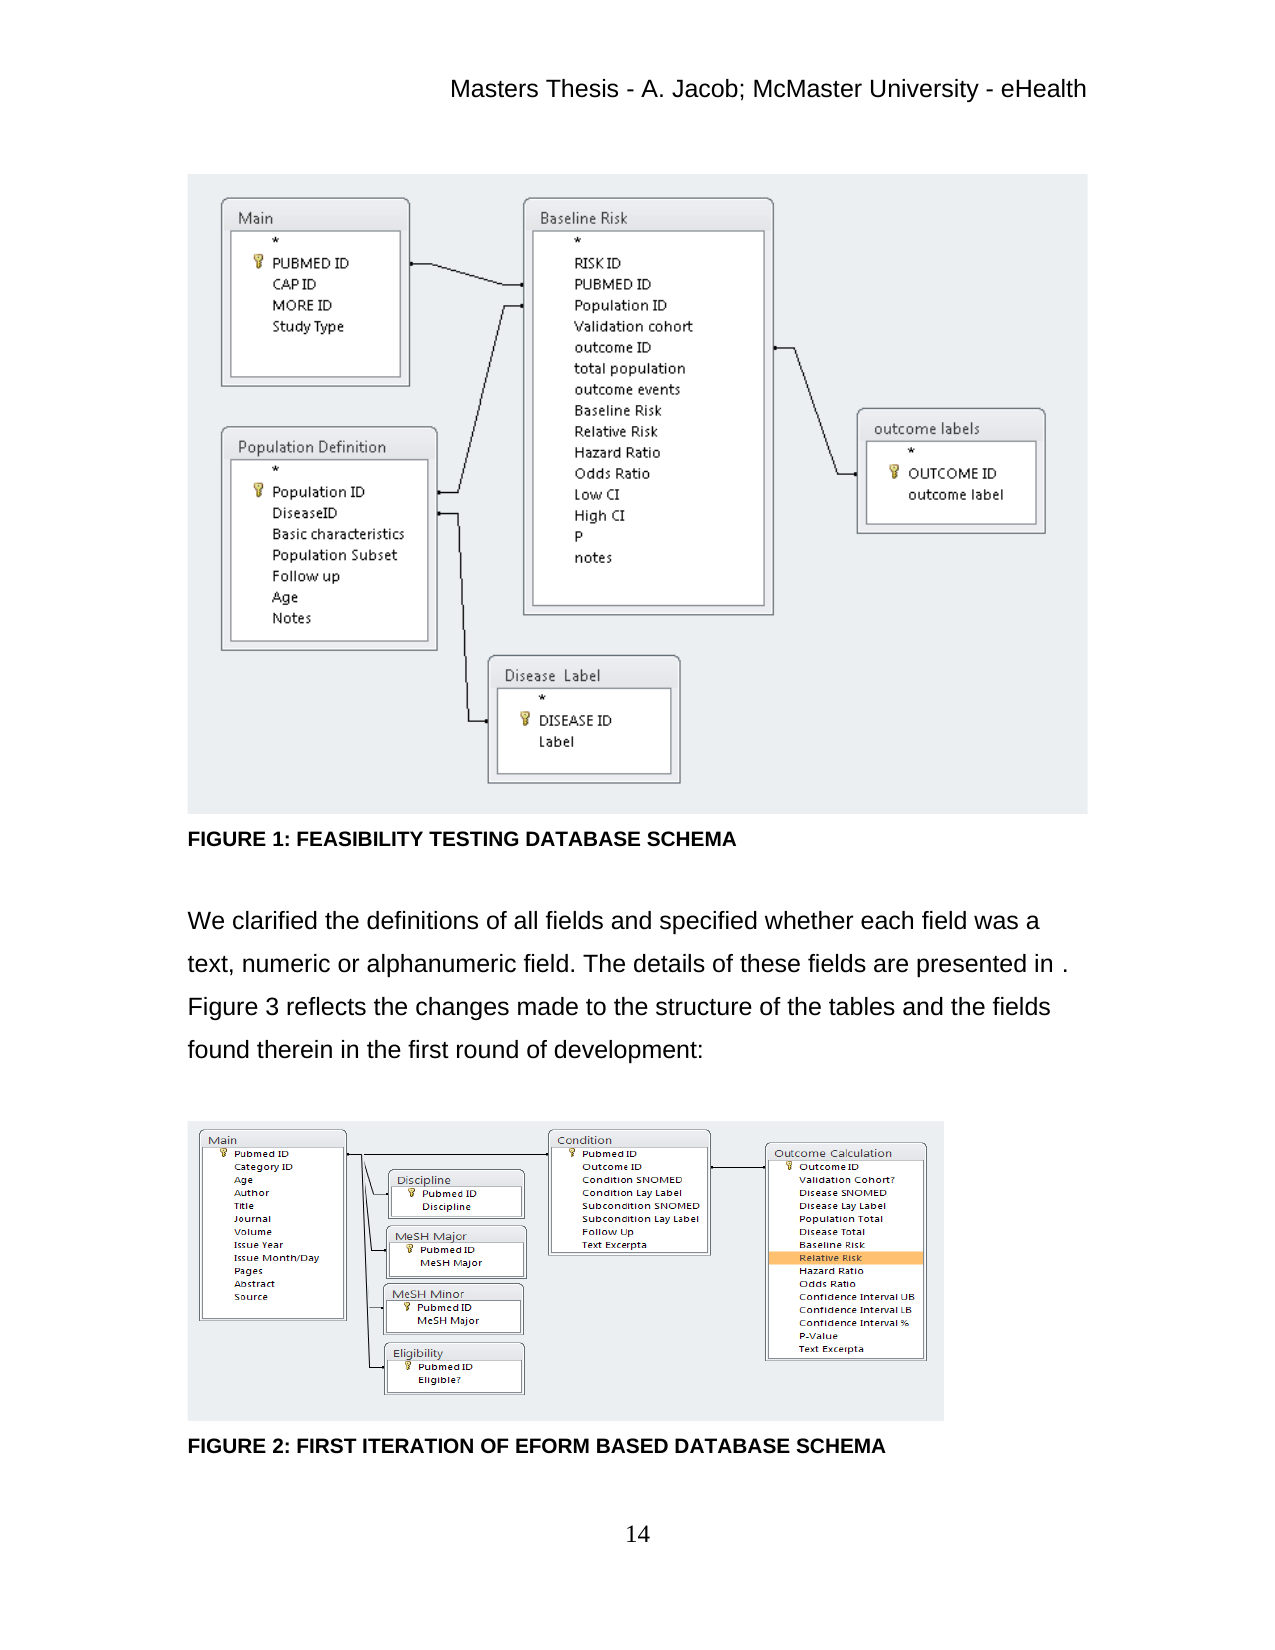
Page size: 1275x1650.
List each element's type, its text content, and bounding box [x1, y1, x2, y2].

picture [187, 1121, 956, 1421]
text We clarified the definitions of all fields and specified whether each field was a text, numeric or alphanumeric field. The details of these fields are presented in Appendix 3. Figure 3 reflects the changes made to the structure of the tables and the fields found therein in the first round of development: [187, 906, 1087, 1064]
text Figure 2: First iteration of eform based database schema [187, 1434, 1087, 1458]
text Figure 1: feasibility testing database schema [187, 827, 1087, 851]
picture [187, 174, 1088, 814]
